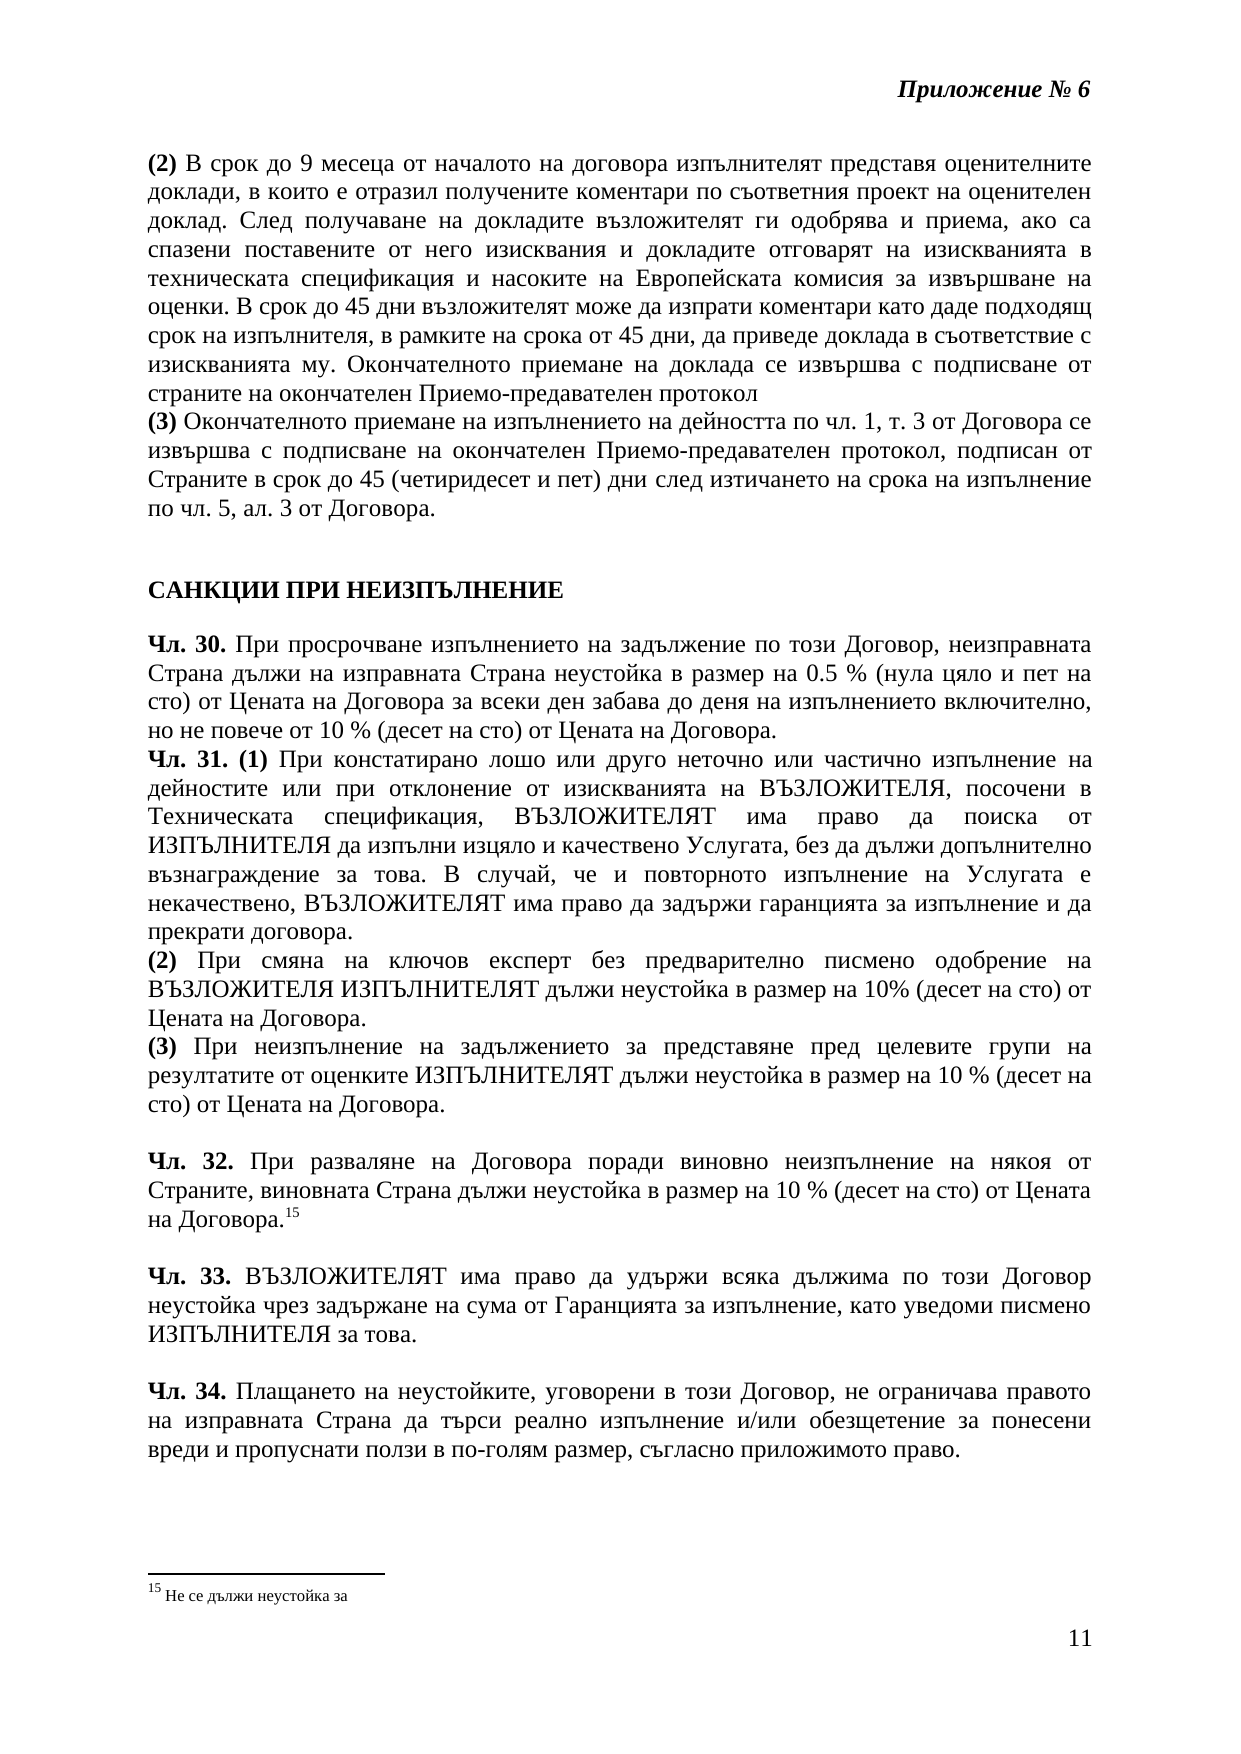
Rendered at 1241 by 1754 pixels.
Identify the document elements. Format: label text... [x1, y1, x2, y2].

text (3) При неизпълнение на задължението за представяне пред целевите групи на резултатите от оценките ИЗПЪЛНИТЕЛЯТ дължи неустойка в размер на 10 % (десет на сто) от Цената на Договора. [148, 1031, 1093, 1118]
text Чл. 34. Плащането на неустойките, уговорени в този Договор, не ограничава правото на изправната Страна да търси реално изпълнение и/или обезщетение за понесени вреди и пропуснати ползи в по-голям размер, съгласно приложимото право. [148, 1376, 1093, 1463]
text Чл. 33. ВЪЗЛОЖИТЕЛЯТ има право да удържи всяка дължима по този Договор неустойка чрез задържане на сума от Гаранцията за изпълнение, като уведоми писмено ИЗПЪЛНИТЕЛЯ за това. [148, 1261, 1093, 1348]
text (2) При смяна на ключов експерт без предварително писмено одобрение на ВЪЗЛОЖИТЕЛЯ ИЗПЪЛНИТЕЛЯТ дължи неустойка в размер на 10% (десет на сто) от Цената на Договора. [148, 945, 1093, 1031]
text САНКЦИИ ПРИ НЕИЗПЪЛНЕНИЕ [148, 575, 1093, 604]
text Чл. 31. (1) При констатирано лошо или друго неточно или частично изпълнение на дейностите или при отклонение от изискванията на ВЪЗЛОЖИТЕЛЯ, посочени в Техническата спецификация, ВЪЗЛОЖИТЕЛЯТ има право да поиска от ИЗПЪЛНИТЕЛЯ да изпълни изцяло и качествено Услугата, без да дължи допълнително възнаграждение за това. В случай, че и повторното изпълнение на Услугата е некачествено, ВЪЗЛОЖИТЕЛЯТ има право да задържи гаранцията за изпълнение и да прекрати договора. [148, 744, 1093, 945]
text Чл. 32. При разваляне на Договора поради виновно неизпълнение на някоя от Страните, виновната Страна дължи неустойка в размер на 10 % (десет на сто) от Цената на Договора. [148, 1146, 1093, 1233]
text (3) Окончателното приемане на изпълнението на дейността по чл. 1, т. 3 от Договора се извършва с подписване на окончателен Приемо-предавателен протокол, подписан от Страните в срок до 45 (четиридесет и пет) дни след изтичането на срока на изпълнение по чл. 5, ал. 3 от Договора. [148, 406, 1093, 521]
text (2) В срок до 9 месеца от началото на договора изпълнителят представя оценителните доклади, в които е отразил получените коментари по съответния проект на оценителен доклад. След получаване на докладите възложителят ги одобрява и приема, ако са спазени поставените от него изисквания и докладите отговарят на изискванията в техническата спецификация и насоките на Европейската комисия за извършване на оценки. В срок до 45 дни възложителят може да изпрати коментари като даде подходящ срок на изпълнителя, в рамките на срока от 45 дни, да приведе доклада в съответствие с изискванията му. Окончателното приемане на доклада се извършва с подписване от страните на окончателен Приемо-предавателен протокол [148, 148, 1093, 406]
text Чл. 30. При просрочване изпълнението на задължение по този Договор, неизправната Страна дължи на изправната Страна неустойка в размер на 0.5 % (нула цяло и пет на сто) от Цената на Договора за всеки ден забава до деня на изпълнението включително, но не повече от 10 % (десет на сто) от Цената на Договора. [148, 629, 1093, 744]
